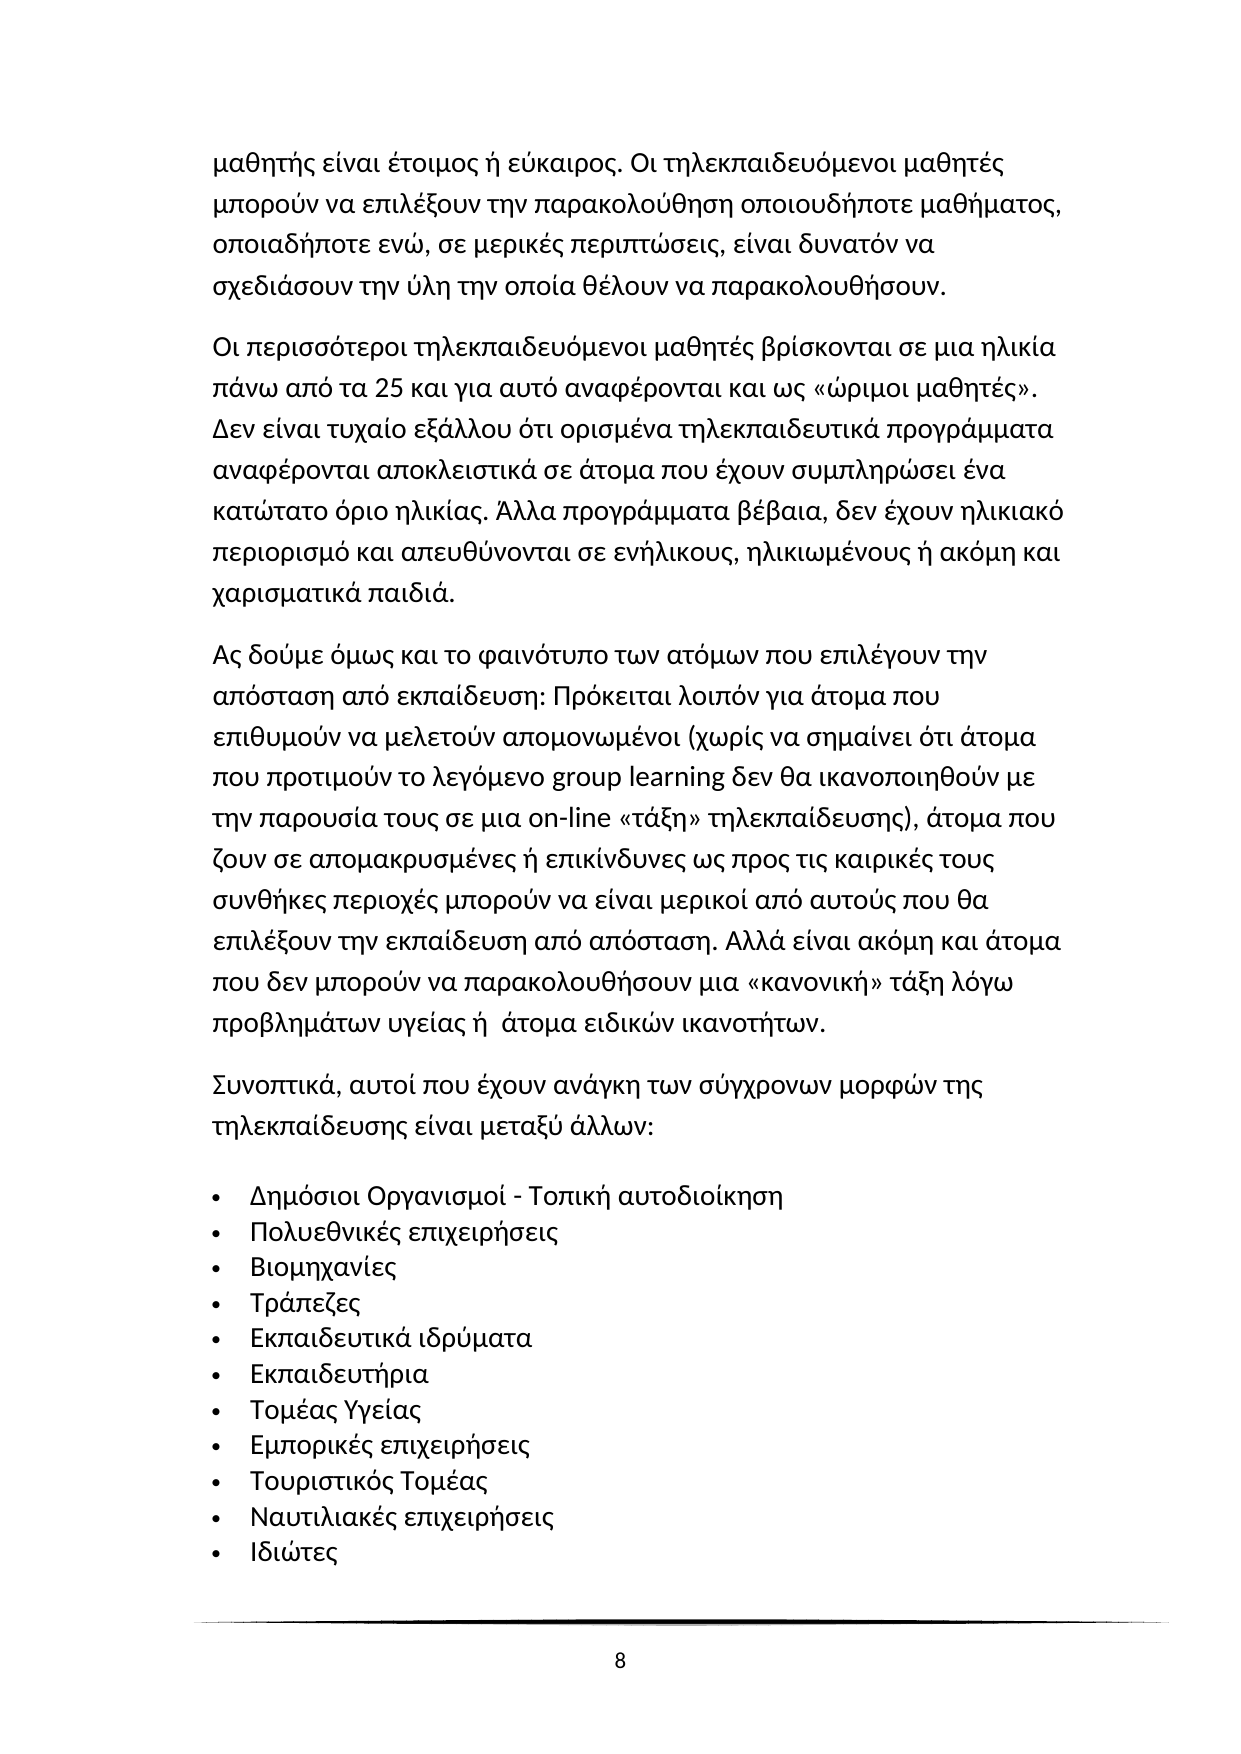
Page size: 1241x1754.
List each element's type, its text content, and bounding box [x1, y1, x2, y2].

list Ιδιώτες [175, 1533, 1065, 1569]
list Εκπαιδευτικά ιδρύματα [212, 1319, 1065, 1355]
list Εμπορικές επιχειρήσεις [212, 1426, 1065, 1462]
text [212, 144, 1065, 302]
list Εκπαιδευτήρια [212, 1355, 1065, 1391]
list Ναυτιλιακές επιχειρήσεις [212, 1498, 1065, 1533]
picture [193, 1618, 1169, 1626]
text Ας δούμε όμως και το φαινότυπο των ατόμων που επιλέγουν την απόσταση από εκπαίδευση: Πρόκειται λοιπόν για άτομα που επιθυμούν να μελετούν απομονωμένοι (χωρίς να σημαίνει ότι άτομα που προτιμούν το λεγόμενο group learning δεν θα ικανοποιηθούν με την παρουσία τους σε μια on-line «τάξη» τηλεκπαίδευσης), άτομα που ζουν σε απομακρυσμένες ή επικίνδυνες ως προς τις καιρικές τους συνθήκες περιοχές μπορούν να είναι μερικοί από αυτούς που θα επιλέξουν την εκπαίδευση από απόσταση. Αλλά είναι ακόμη και άτομα που δεν μπορούν να παρακολουθήσουν μια «κανονική» τάξη λόγω προβλημάτων υγείας ή άτομα ειδικών ικανοτήτων. [212, 636, 1065, 1040]
list Πολυεθνικές επιχειρήσεις [212, 1213, 1065, 1248]
list Τουριστικός Τομέας [212, 1462, 1065, 1498]
list Βιομηχανίες [212, 1248, 1065, 1284]
text Οι περισσότεροι τηλεκπαιδευόμενοι μαθητές βρίσκονται σε μια ηλικία πάνω από τα 25 και για αυτό αναφέρονται και ως «ώριμοι μαθητές». Δεν είναι τυχαίο εξάλλου ότι ορισμένα τηλεκπαιδευτικά προγράμματα αναφέρονται αποκλειστικά σε άτομα που έχουν συμπληρώσει ένα κατώτατο όριο ηλικίας. Άλλα προγράμματα βέβαια, δεν έχουν ηλικιακό περιορισμό και απευθύνονται σε ενήλικους, ηλικιωμένους ή ακόμη και χαρισματικά παιδιά. [212, 328, 1065, 609]
list Τράπεζες [212, 1284, 1065, 1319]
list Τομέας Υγείας [212, 1391, 1065, 1426]
list Δημόσιοι Οργανισμοί - Τοπική αυτοδιοίκηση [212, 1177, 1065, 1213]
text Συνοπτικά, αυτοί που έχουν ανάγκη των σύγχρονων μορφών της τηλεκπαίδευσης είναι μεταξύ άλλων: [212, 1066, 1065, 1142]
